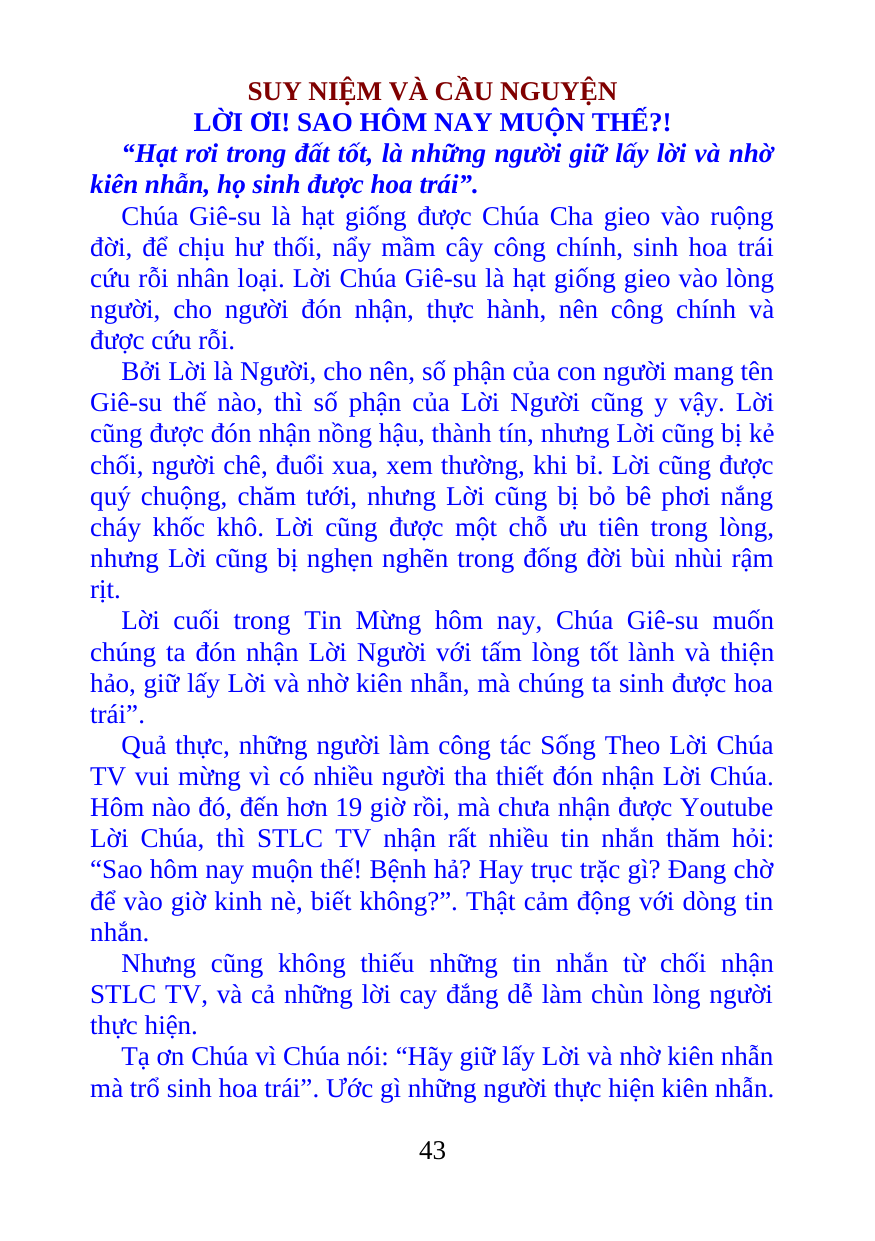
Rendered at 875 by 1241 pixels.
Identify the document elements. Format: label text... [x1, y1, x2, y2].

text Nhưng cũng không thiếu những tin nhắn từ chối nhận STLC TV, và cả những lời cay đắng dễ làm chùn lòng người thực hiện. [90, 947, 775, 1041]
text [90, 1041, 775, 1103]
text SUY NIỆM VÀ CẦU NGUYỆN [90, 75, 775, 106]
text Lời cuối trong Tin Mừng hôm nay, Chúa Giê-su muốn chúng ta đón nhận Lời Người với tấm lòng tốt lành và thiện hảo, giữ lấy Lời và nhờ kiên nhẫn, mà chúng ta sinh được hoa trái”. [90, 604, 775, 729]
text Bởi Lời là Người, cho nên, số phận của con người mang tên Giê-su thế nào, thì số phận của Lời Người cũng y vậy. Lời cũng được đón nhận nồng hậu, thành tín, nhưng Lời cũng bị kẻ chối, người chê, đuổi xua, xem thường, khi bỉ. Lời cũng được quý chuộng, chăm tưới, nhưng Lời cũng bị bỏ bê phơi nắng cháy khốc khô. Lời cũng được một chỗ ưu tiên trong lòng, nhưng Lời cũng bị nghẹn nghẽn trong đống đời bùi nhùi rậm rịt. [90, 355, 775, 604]
text LỜI ƠI! SAO HÔM NAY MUỘN THẾ?! [90, 106, 775, 137]
text Chúa Giê-su là hạt giống được Chúa Cha gieo vào ruộng đời, để chịu hư thối, nẩy mầm cây công chính, sinh hoa trái cứu rỗi nhân loại. Lời Chúa Giê-su là hạt giống gieo vào lòng người, cho người đón nhận, thực hành, nên công chính và được cứu rỗi. [90, 199, 775, 355]
text Quả thực, những người làm công tác Sống Theo Lời Chúa TV vui mừng vì có nhiều người tha thiết đón nhận Lời Chúa. Hôm nào đó, đến hơn 19 giờ rồi, mà chưa nhận được Youtube Lời Chúa, thì STLC TV nhận rất nhiều tin nhắn thăm hỏi: “Sao hôm nay muộn thế! Bệnh hả? Hay trục trặc gì? Đang chờ để vào giờ kinh nè, biết không?”. Thật cảm động với dòng tin nhắn. [90, 729, 775, 947]
text “Hạt rơi trong đất tốt, là những người giữ lấy lời và nhờ kiên nhẫn, họ sinh được hoa trái”. [90, 137, 775, 199]
